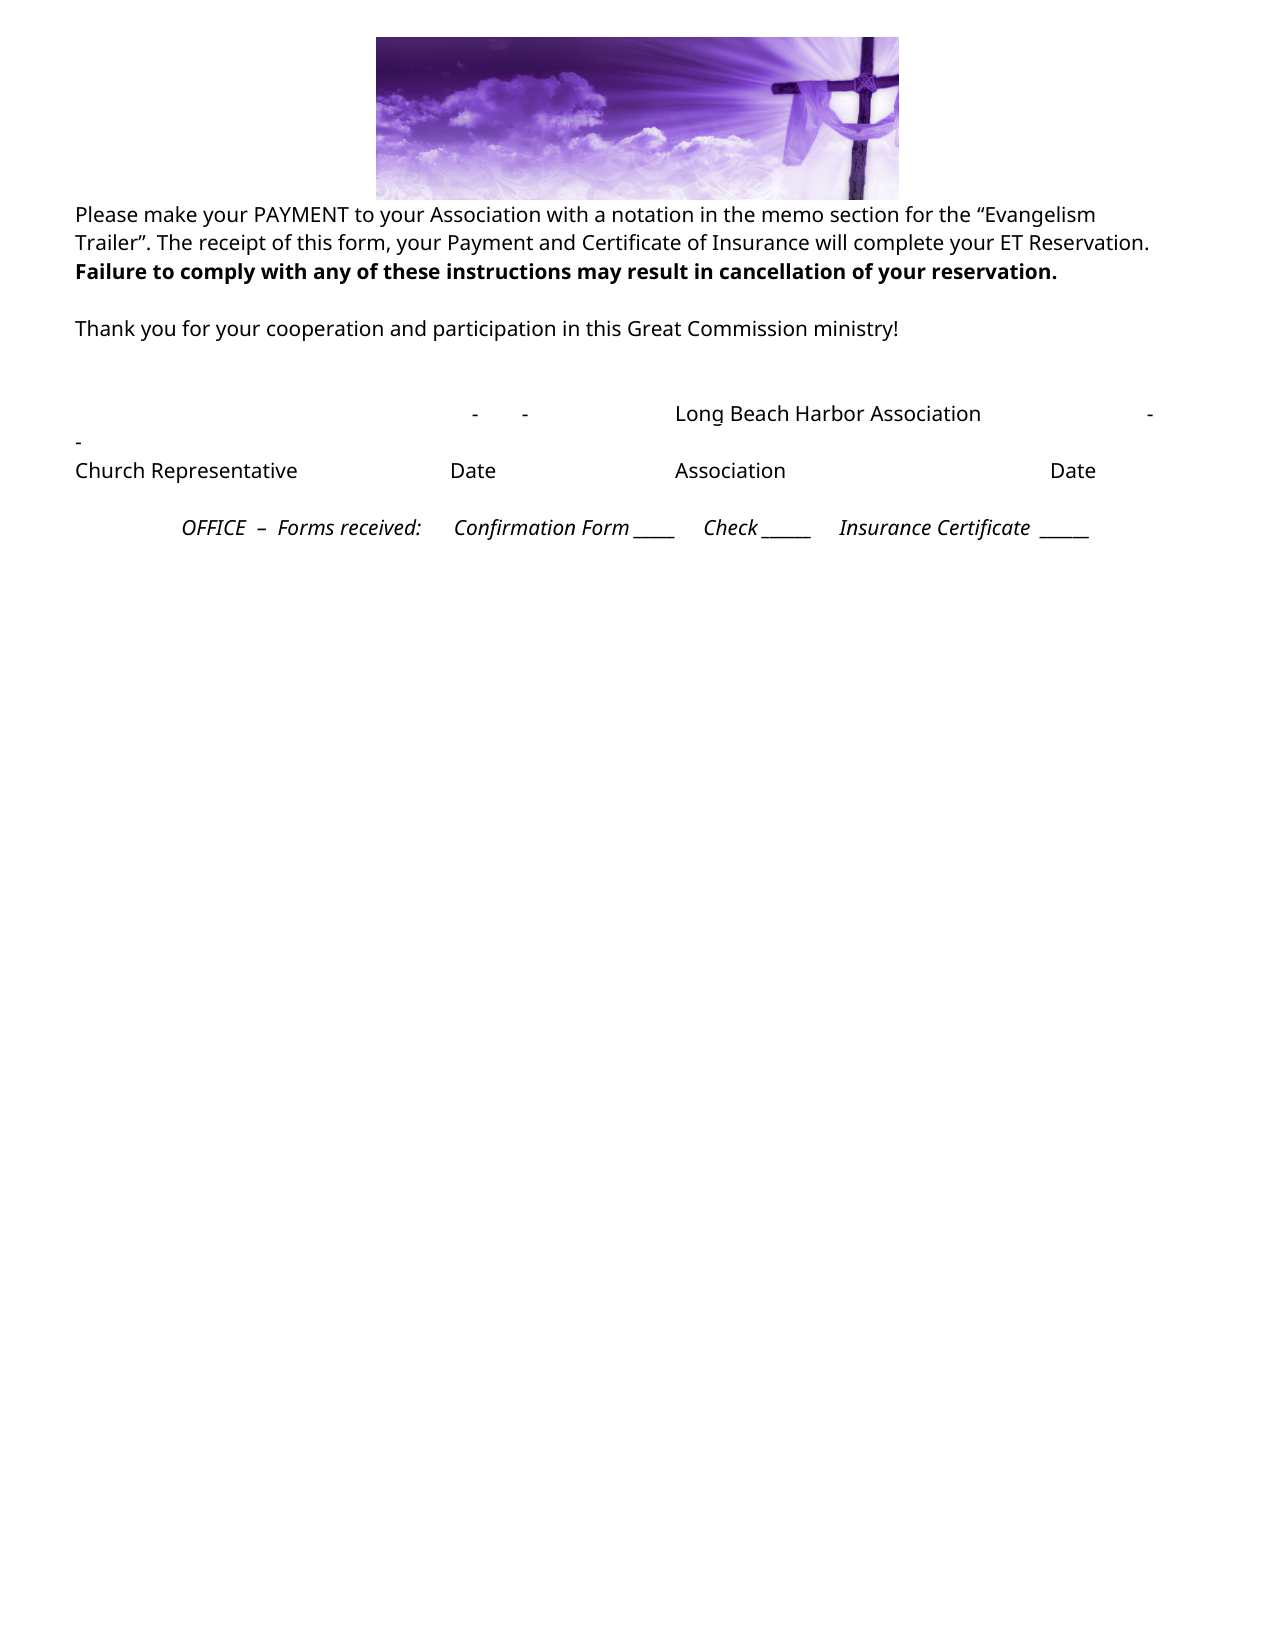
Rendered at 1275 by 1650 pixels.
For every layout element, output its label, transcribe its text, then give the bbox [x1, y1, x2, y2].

text Church Representative Date Association Date [75, 456, 1200, 484]
text OFFICE – Forms received: Confirmation Form _____ Check ______ Insurance Certificate ______ [75, 513, 1200, 541]
text Thank you for your cooperation and participation in this Great Commission ministry! [75, 314, 1200, 342]
text Please make your PAYMENT to your Association with a notation in the memo section for the “Evangelism Trailer”. The receipt of this form, your Payment and Certificate of Insurance will complete your ET Reservation. Failure to comply with any of these instructions may result in cancellation of your reservation. [75, 200, 1200, 285]
text - - Long Beach Harbor Association - - [75, 399, 1200, 456]
picture [376, 37, 899, 200]
